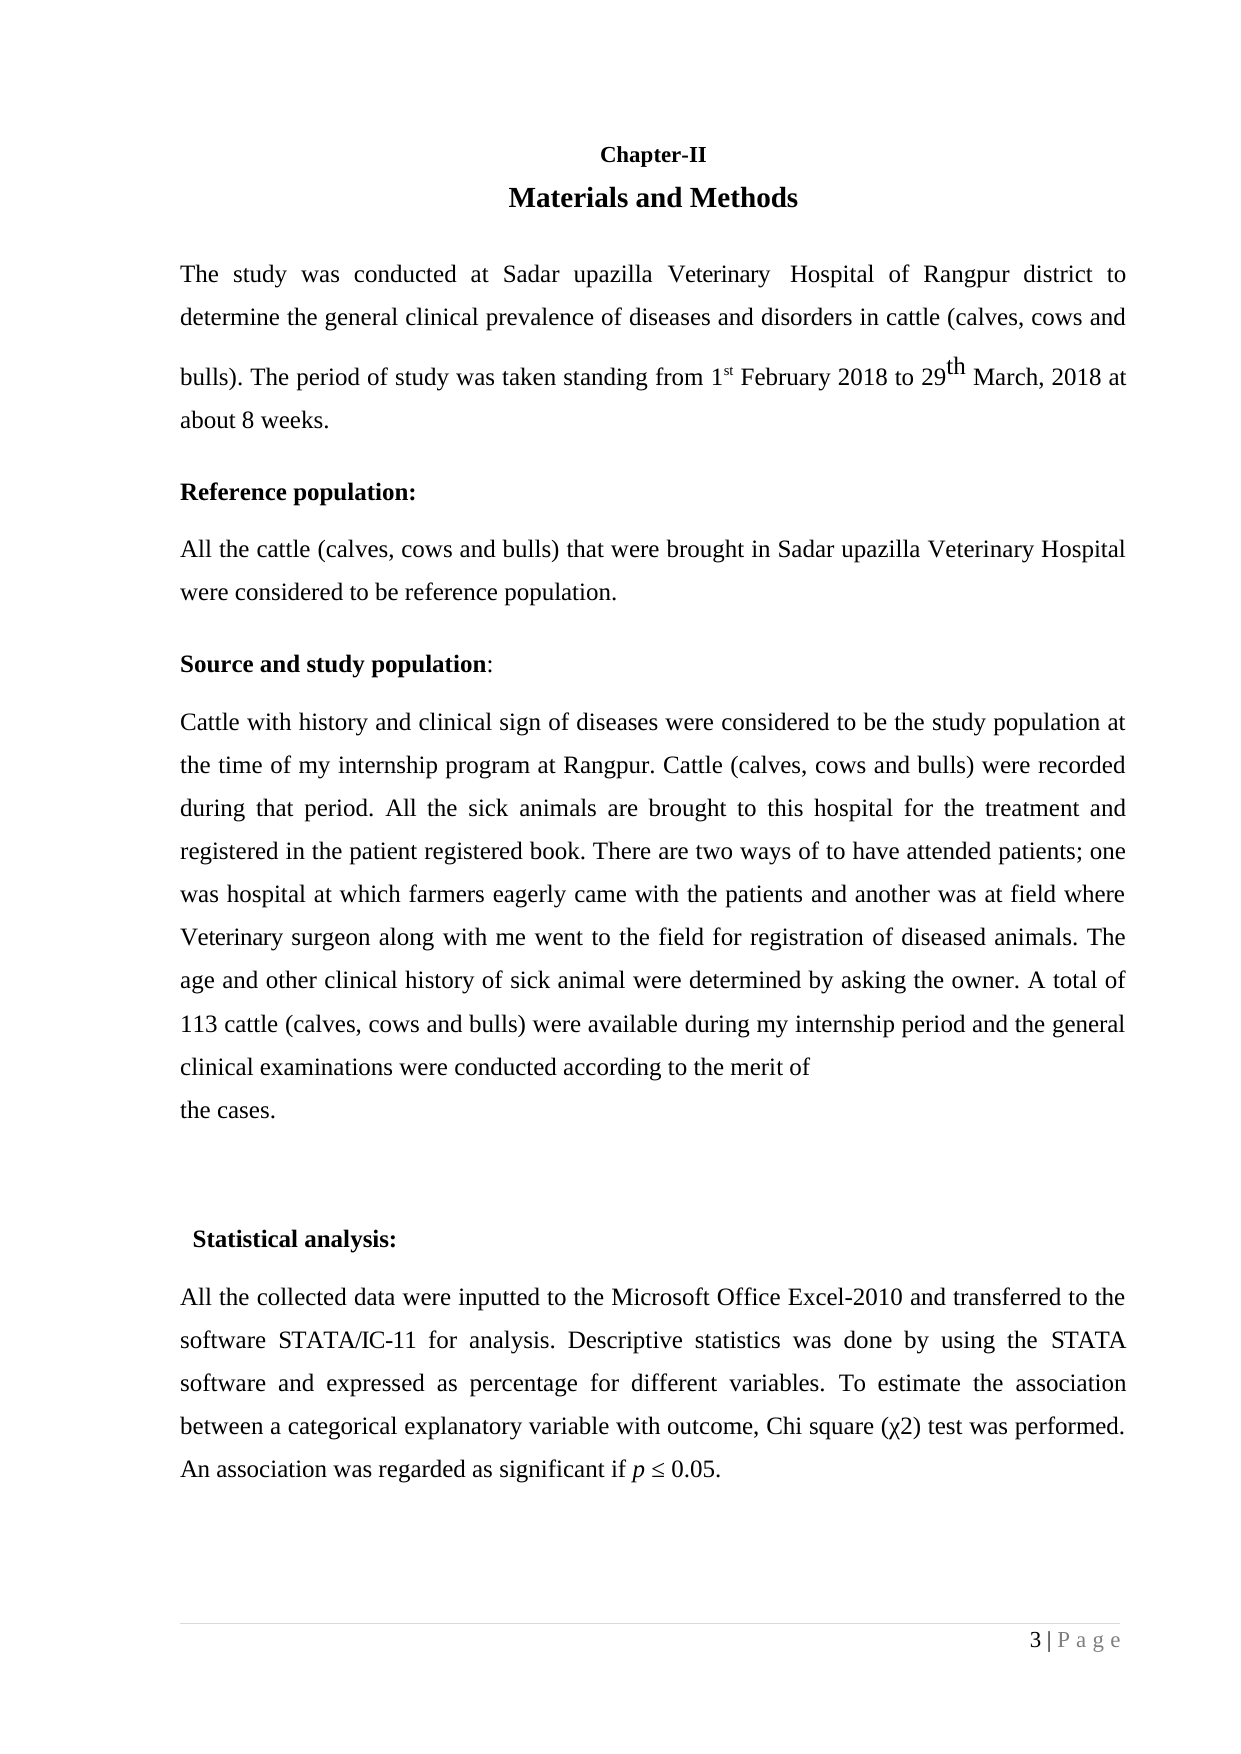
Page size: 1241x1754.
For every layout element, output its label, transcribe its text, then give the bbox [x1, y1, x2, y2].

text All the collected data were inputted to the Microsoft Office Excel-2010 and transferred to the software STATA/IC-11 for analysis. Descriptive statistics was done by using the STATA software and expressed as percentage for different variables. To estimate the association between a categorical explanatory variable with outcome, Chi square (χ2) test was performed. An association was regarded as significant if p ≤ 0.05. [180, 1282, 1127, 1483]
text The study was conducted at Sadar upazilla Veterinary Hospital of Rangpur district to determine the general clinical prevalence of diseases and disorders in cattle (calves, cows and bulls). The period of study was taken standing from 1st February 2018 to 29th March, 2018 at about 8 weeks. [180, 259, 1127, 434]
text Materials and Methods [180, 180, 1127, 214]
subtitle Chapter-II [180, 141, 1127, 167]
text Cattle with history and clinical sign of diseases were considered to be the study population at the time of my internship program at Rangpur. Cattle (calves, cows and bulls) were recorded during that period. All the sick animals are brought to this hospital for the treatment and registered in the patient registered book. There are two ways of to have attended patients; one was hospital at which farmers eagerly came with the patients and another was at field where Veterinary surgeon along with me went to the field for registration of diseased animals. The age and other clinical history of sick animal were determined by asking the owner. A total of 113 cattle (calves, cows and bulls) were available during my internship period and the general clinical examinations were conducted according to the merit of [180, 707, 1127, 1081]
text All the cattle (calves, cows and bulls) that were brought in Sadar upazilla Veterinary Hospital were considered to be reference population. [180, 534, 1127, 606]
subtitle Reference population: [180, 477, 1127, 506]
text the cases. [180, 1095, 1127, 1124]
subtitle Statistical analysis: [149, 1224, 1127, 1253]
subtitle Source and study population: [149, 649, 1127, 678]
